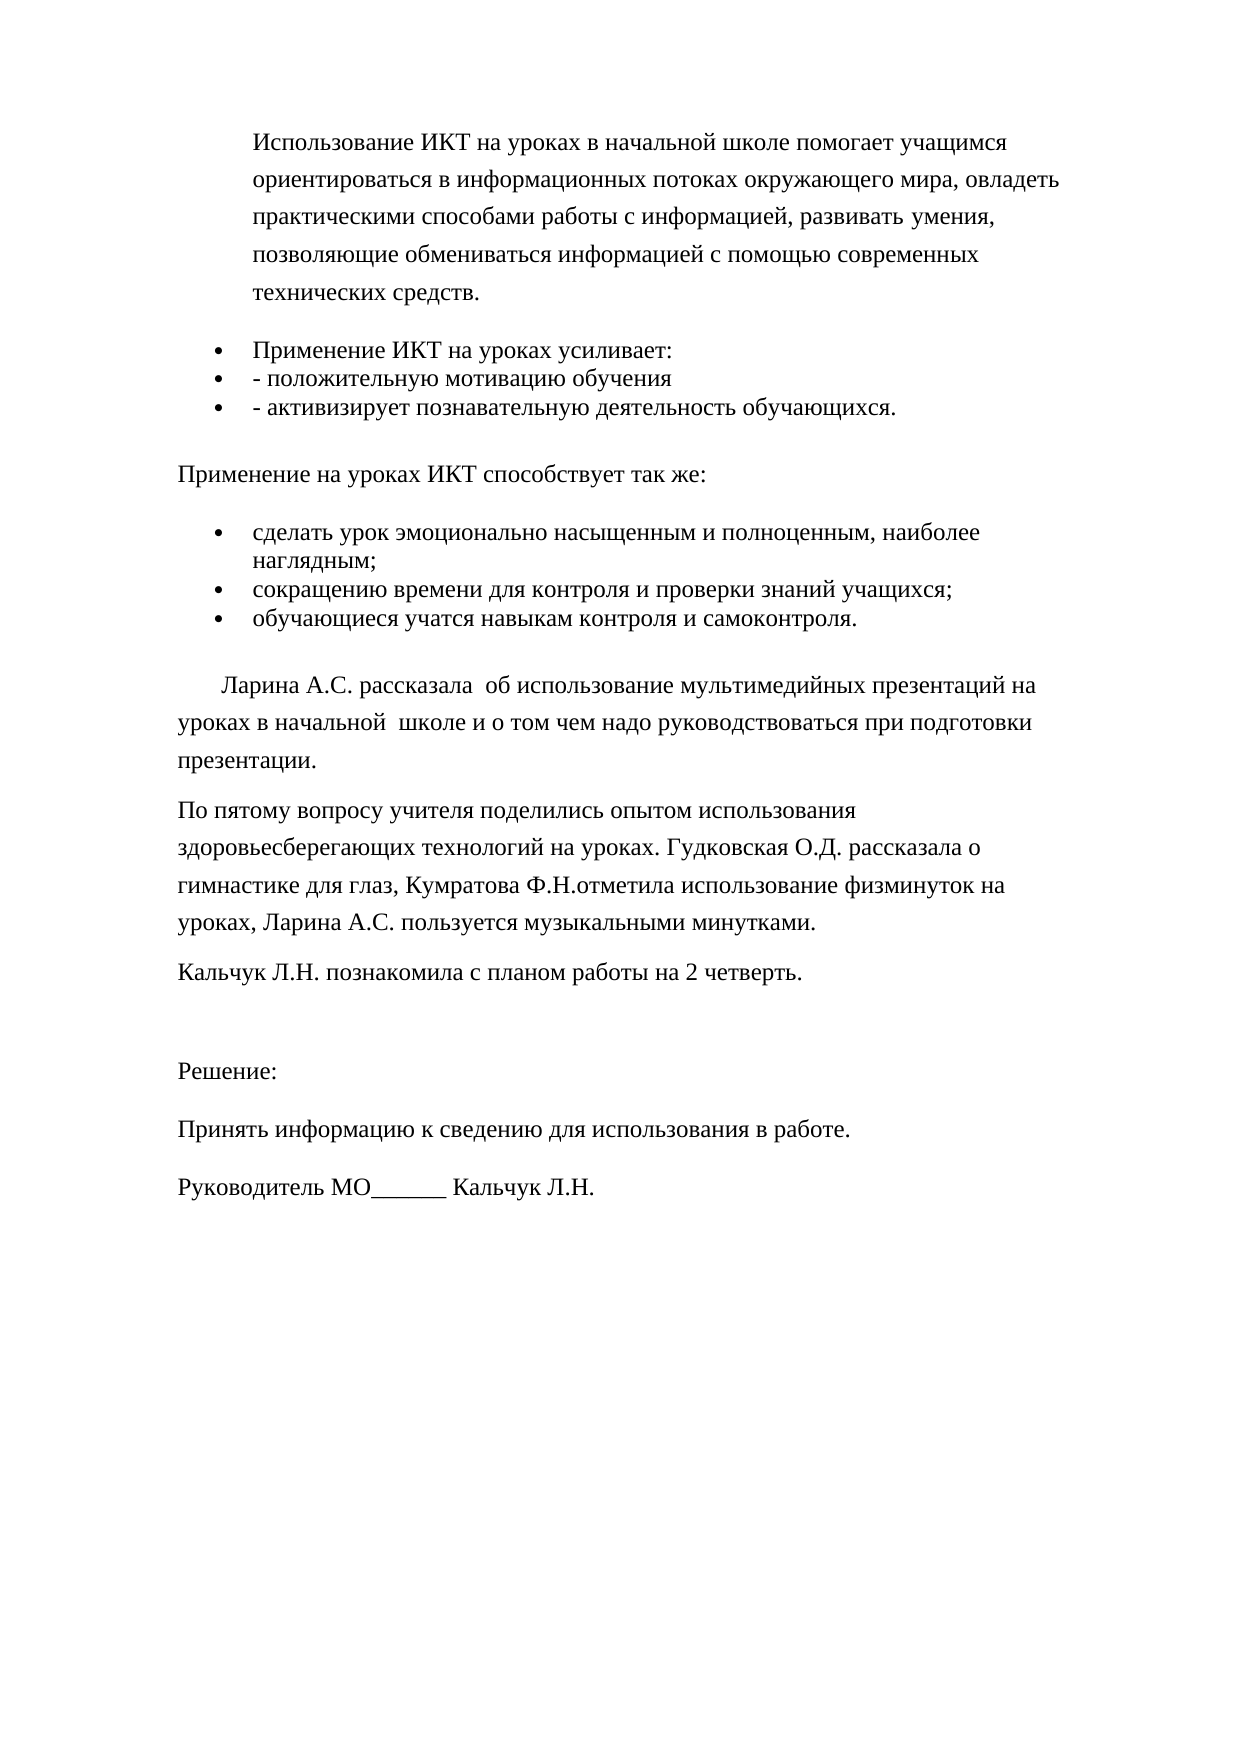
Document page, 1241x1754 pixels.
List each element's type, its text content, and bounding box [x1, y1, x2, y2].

list - активизирует познавательную деятельность обучающихся. [215, 392, 1078, 421]
list Применение ИКТ на уроках усиливает: [215, 335, 1078, 363]
list - положительную мотивацию обучения [215, 363, 1078, 392]
text Руководитель МО______ Кальчук Л.Н. [177, 1172, 1078, 1201]
text Решение: [177, 1056, 1078, 1085]
list сделать урок эмоционально насыщенным и полноценным, наиболее наглядным; [215, 517, 1078, 574]
text Применение на уроках ИКТ способствует так же: [177, 450, 1078, 488]
text Использование ИКТ на уроках в начальной школе помогает учащимся ориентироваться в информационных потоках окружающего мира, овладеть практическими способами работы с информацией, развивать умения, позволяющие обмениваться информацией с помощью современных технических средств. [252, 118, 1078, 306]
text Кальчук Л.Н. познакомила с планом работы на 2 четверть. [177, 948, 1078, 986]
list обучающиеся учатся навыкам контроля и самоконтроля. [215, 603, 1078, 632]
text По пятому вопросу учителя поделились опытом использования здоровьесберегающих технологий на уроках. Гудковская О.Д. рассказала о гимнастике для глаз, Кумратова Ф.Н.отметила использование физминуток на уроках, Ларина А.С. пользуется музыкальными минутками. [177, 786, 1078, 936]
text Ларина А.С. рассказала об использование мультимедийных презентаций на уроках в начальной школе и о том чем надо руководствоваться при подготовки презентации. [177, 661, 1078, 773]
list сокращению времени для контроля и проверки знаний учащихся; [215, 574, 1078, 603]
text Принять информацию к сведению для использования в работе. [177, 1114, 1078, 1143]
